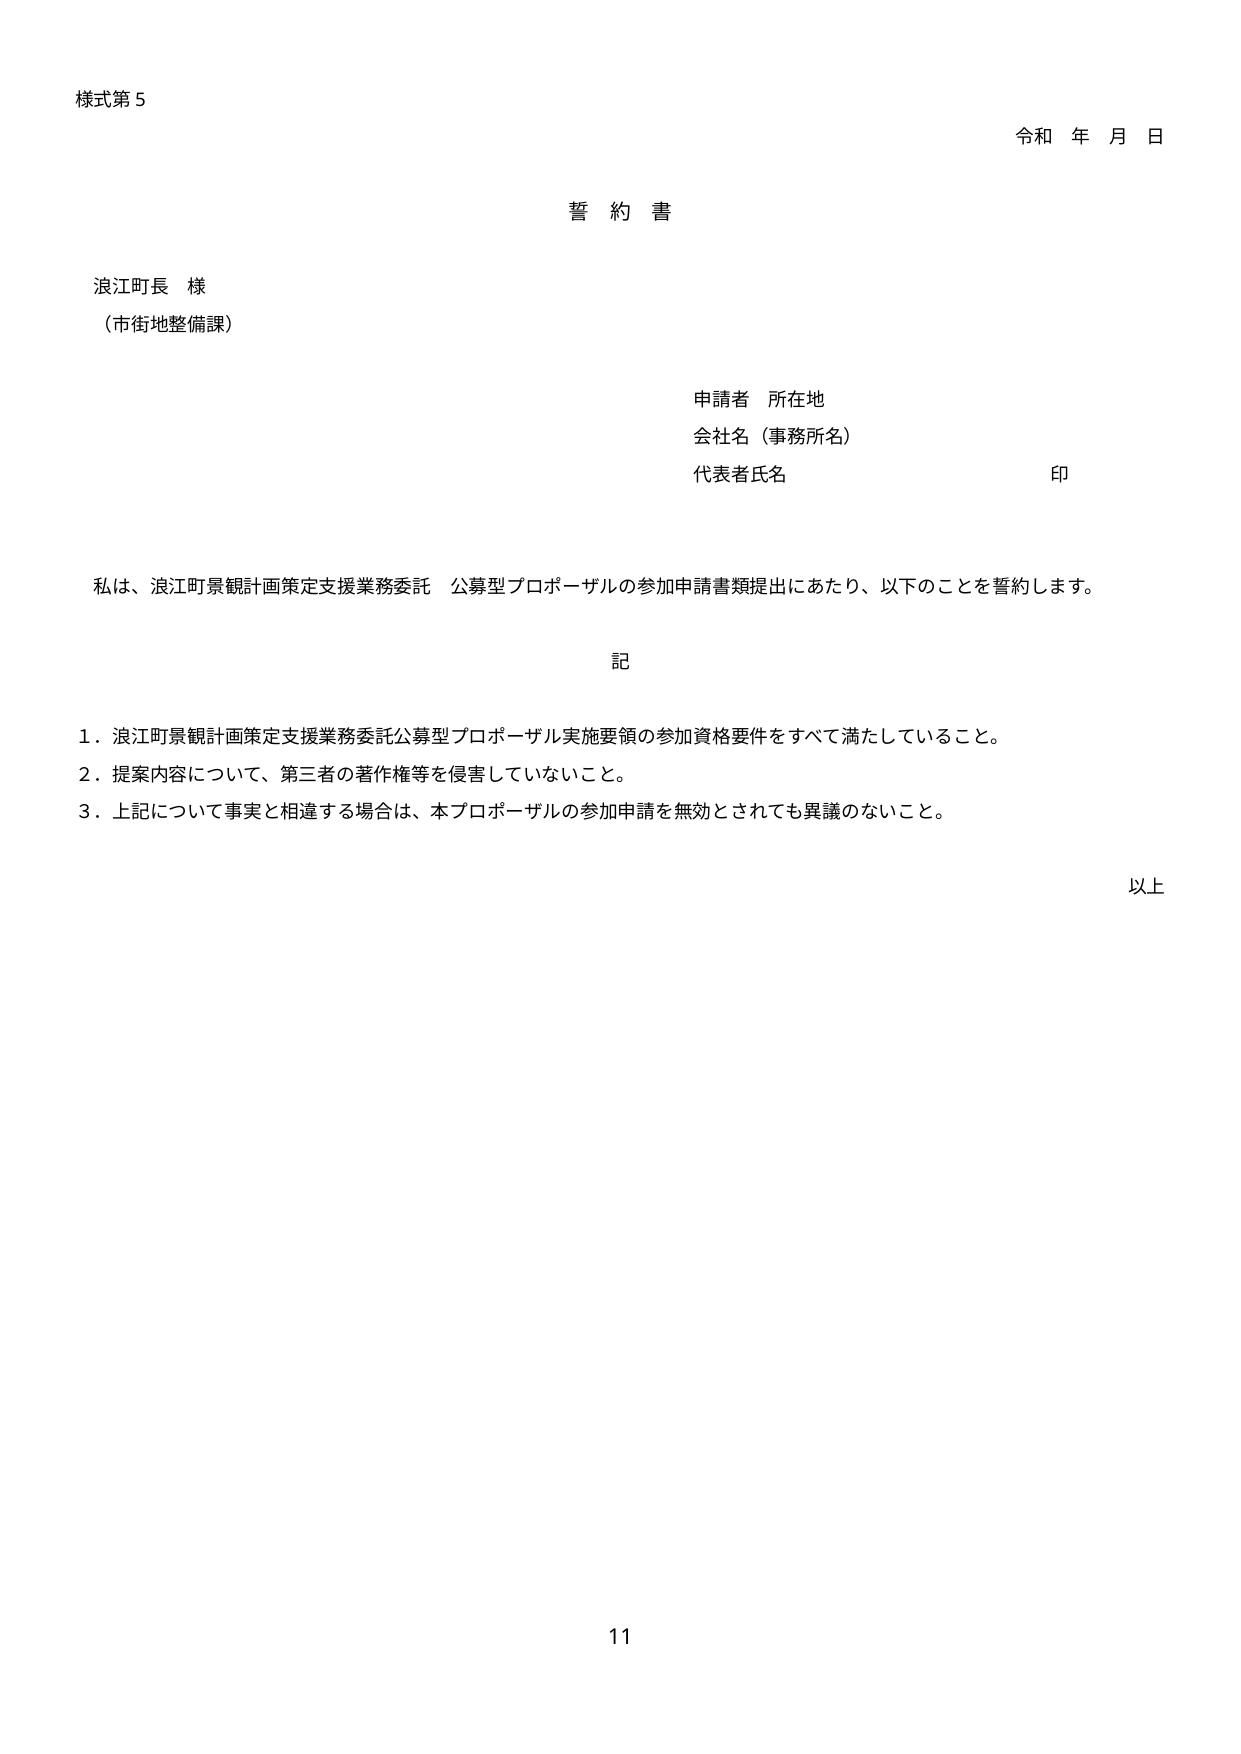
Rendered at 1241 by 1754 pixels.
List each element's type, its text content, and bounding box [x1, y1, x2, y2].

text 私は、浪江町景観計画策定支援業務委託 公募型プロポーザルの参加申請書類提出にあたり、以下のことを誓約します。 [75, 567, 1165, 604]
text 様式第5 [75, 79, 1165, 117]
text （市街地整備課） [75, 304, 1165, 342]
text ３．上記について事実と相違する場合は、本プロポーザルの参加申請を無効とされても異議のないこと。 [75, 792, 1165, 829]
subtitle 記 [75, 642, 1165, 679]
text １．浪江町景観計画策定支援業務委託公募型プロポーザル実施要領の参加資格要件をすべて満たしていること。 [75, 717, 1165, 754]
text 浪江町長 様 [75, 267, 1165, 304]
text 申請者 所在地 [75, 379, 1165, 417]
text 以上 [75, 867, 1165, 904]
text ２．提案内容について、第三者の著作権等を侵害していないこと。 [75, 754, 1165, 792]
text 代表者氏名 印 [75, 454, 1165, 492]
text 誓 約 書 [75, 192, 1165, 229]
text 会社名（事務所名） [75, 417, 1165, 454]
text 令和 年 月 日 [75, 117, 1165, 154]
